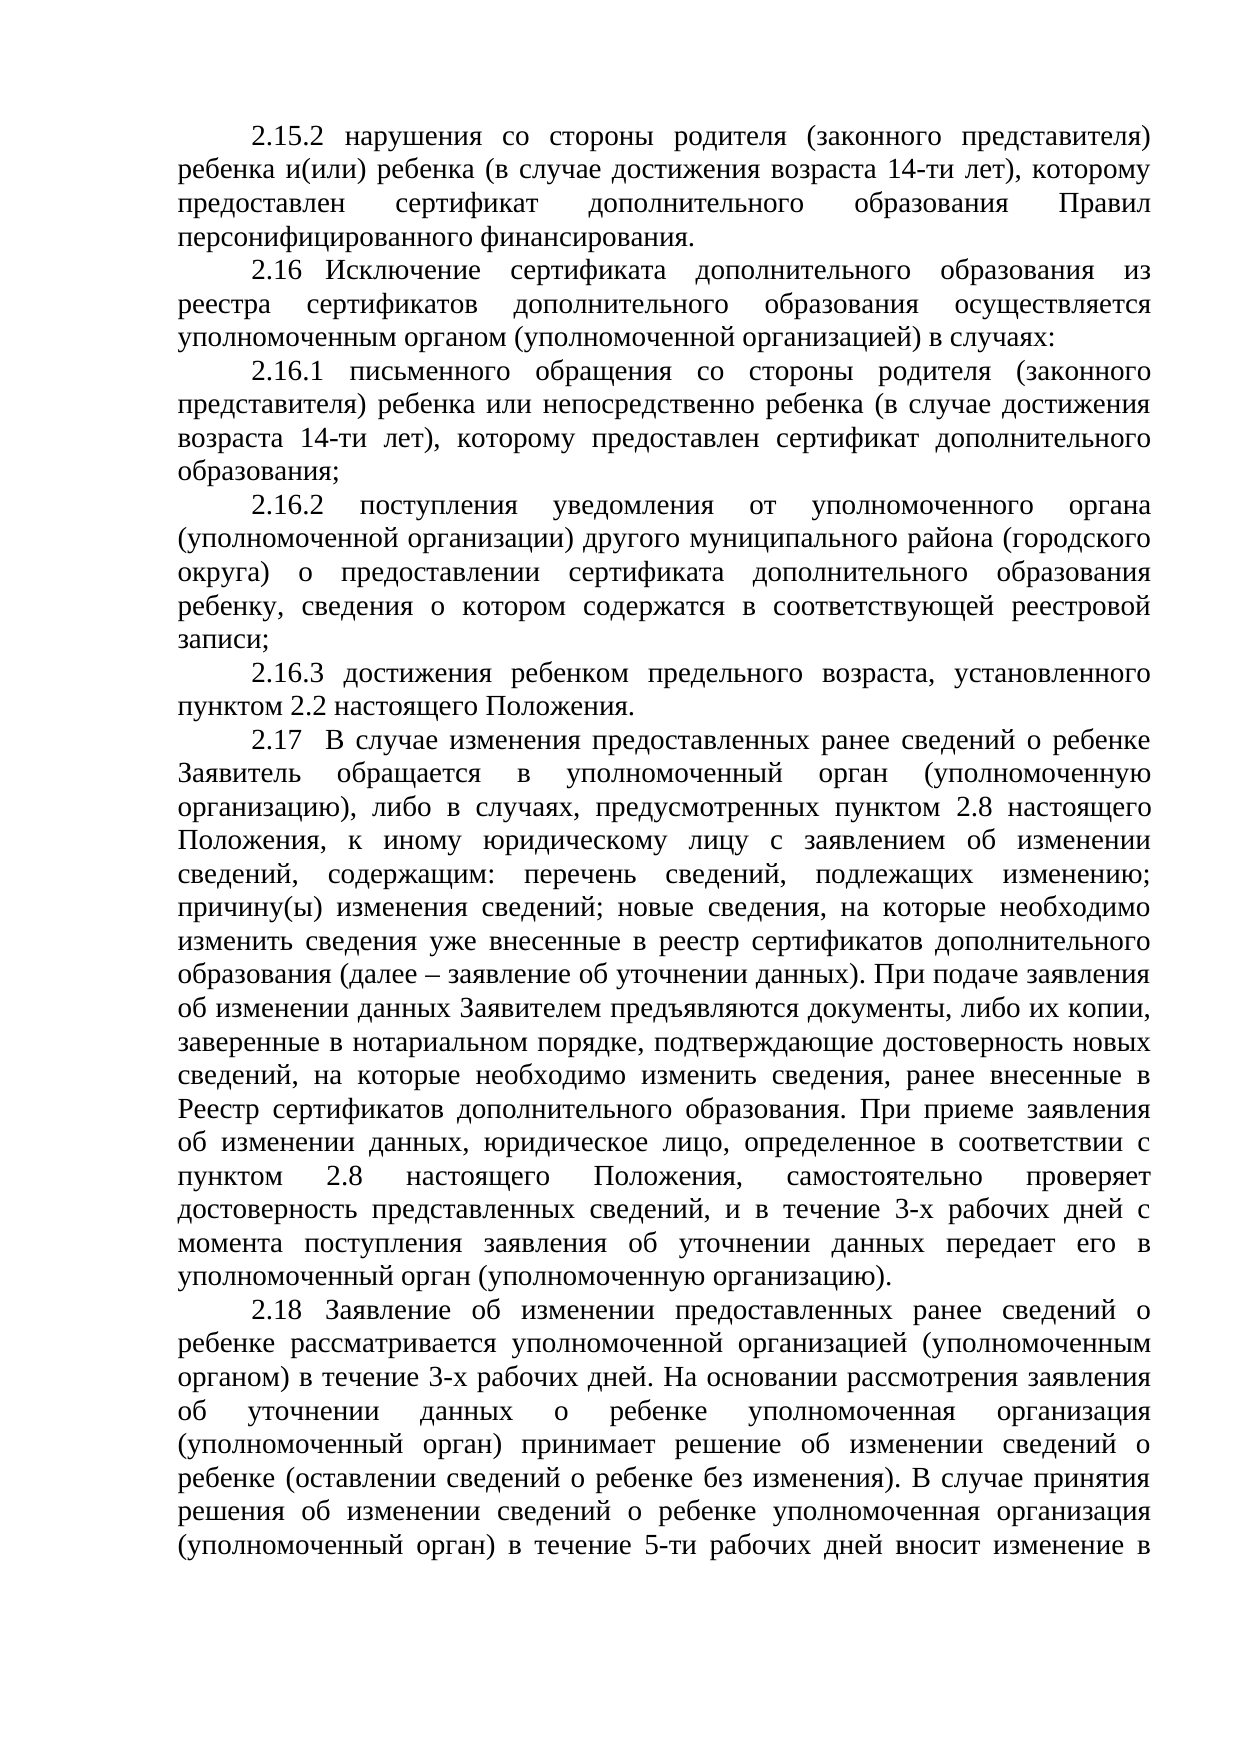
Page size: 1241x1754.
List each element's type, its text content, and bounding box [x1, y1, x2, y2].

list Исключение сертификата дополнительного образования из реестра сертификатов дополнительного образования осуществляется уполномоченным органом (уполномоченной организацией) в случаях: [177, 252, 1152, 353]
list нарушения со стороны родителя (законного представителя) ребенка и(или) ребенка (в случае достижения возраста 14-ти лет), которому предоставлен сертификат дополнительного образования Правил персонифицированного финансирования. [177, 118, 1152, 252]
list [177, 1292, 1152, 1560]
list поступления уведомления от уполномоченного органа (уполномоченной организации) другого муниципального района (городского округа) о предоставлении сертификата дополнительного образования ребенку, сведения о котором содержатся в соответствующей реестровой записи; [177, 487, 1152, 655]
